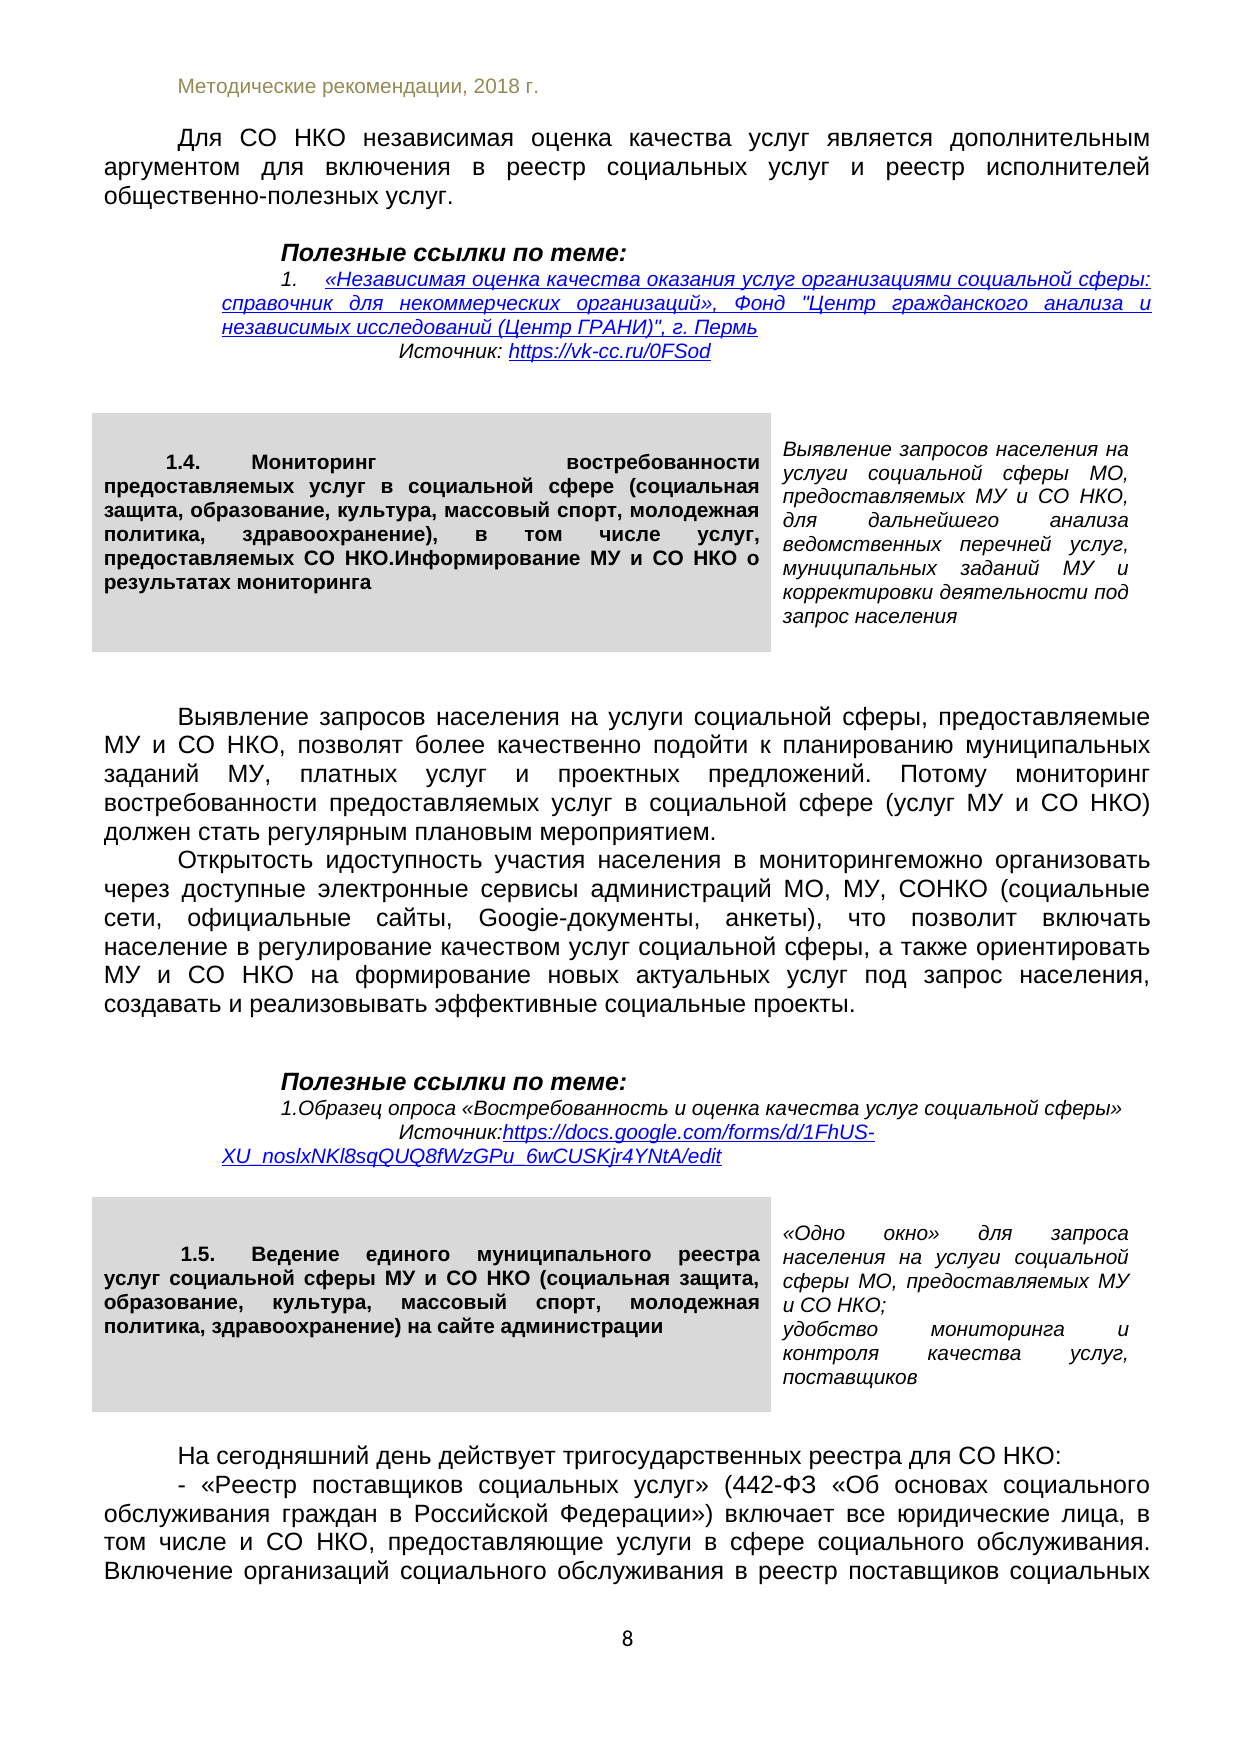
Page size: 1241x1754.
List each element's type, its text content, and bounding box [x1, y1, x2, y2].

text На сегодняшний день действует тригосударственных реестра для СО НКО: [103, 1441, 1152, 1470]
text Выявление запросов населения на услуги социальной сферы, предоставляемые МУ и СО НКО, позволят более качественно подойти к планированию муниципальных заданий МУ, платных услуг и проектных предложений. Потому мониторинг востребованности предоставляемых услуг в социальной сфере (услуг МУ и СО НКО) должен стать регулярным плановым мероприятием. [103, 702, 1152, 845]
list Полезные ссылки по теме: [222, 1067, 1152, 1096]
list «Независимая оценка качества оказания услуг организациями социальной сферы: справочник для некоммерческих организаций», Фонд "Центр гражданского анализа и независимых исследований (Центр ГРАНИ)", г. Пермь [222, 313, 1152, 339]
table_header Ведение единого муниципального реестра услуг социальной сферы МУ и СО НКО (социальная защита, образование, культура, массовый спорт, молодежная политика, здравоохранение) на сайте администрации [92, 1197, 771, 1412]
list Источник:https://docs.google.com/forms/d/1FhUS-XU_noslxNKl8sqQUQ8fWzGPu_6wCUSKjr4YNtA/edit [222, 1120, 1152, 1168]
table_header Выявление запросов населения на услуги социальной сферы МО, предоставляемых МУ и СО НКО, для дальнейшего анализа ведомственных перечней услуг, муниципальных заданий МУ и корректировки деятельности под запрос населения [771, 413, 1140, 652]
list 1.Образец опроса «Востребованность и оценка качества услуг социальной сферы» [222, 1096, 1152, 1120]
list «Независимая оценка качества оказания услуг организациями социальной сферы: справочник для некоммерческих организаций», Фонд "Центр гражданского анализа и независимых исследований (Центр ГРАНИ)", г. Пермь [222, 267, 1152, 312]
text Для СО НКО независимая оценка качества услуг является дополнительным аргументом для включения в реестр социальных услуг и реестр исполнителей общественно-полезных услуг. [103, 123, 1152, 209]
list Полезные ссылки по теме: [222, 238, 1152, 267]
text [103, 1470, 1152, 1585]
table_header Мониторинг востребованности предоставляемых услуг в социальной сфере (социальная защита, образование, культура, массовый спорт, молодежная политика, здравоохранение), в том числе услуг, предоставляемых СО НКО.Информирование МУ и СО НКО о результатах мониторинга [92, 413, 771, 652]
list Источник: https://vk-cc.ru/0FSod [222, 339, 1152, 363]
text Открытость идоступность участия населения в мониторингеможно организовать через доступные электронные сервисы администраций МО, МУ, СОНКО (социальные сети, официальные сайты, Googie-документы, анкеты), что позволит включать население в регулирование качеством услуг социальной сферы, а также ориентировать МУ и СО НКО на формирование новых актуальных услуг под запрос населения, создавать и реализовывать эффективные социальные проекты. [103, 845, 1152, 1018]
table_header «Одно окно» для запроса населения на услуги социальной сферы МО, предоставляемых МУ и СО НКО; удобство мониторинга и контроля качества услуг, поставщиков [771, 1197, 1140, 1412]
